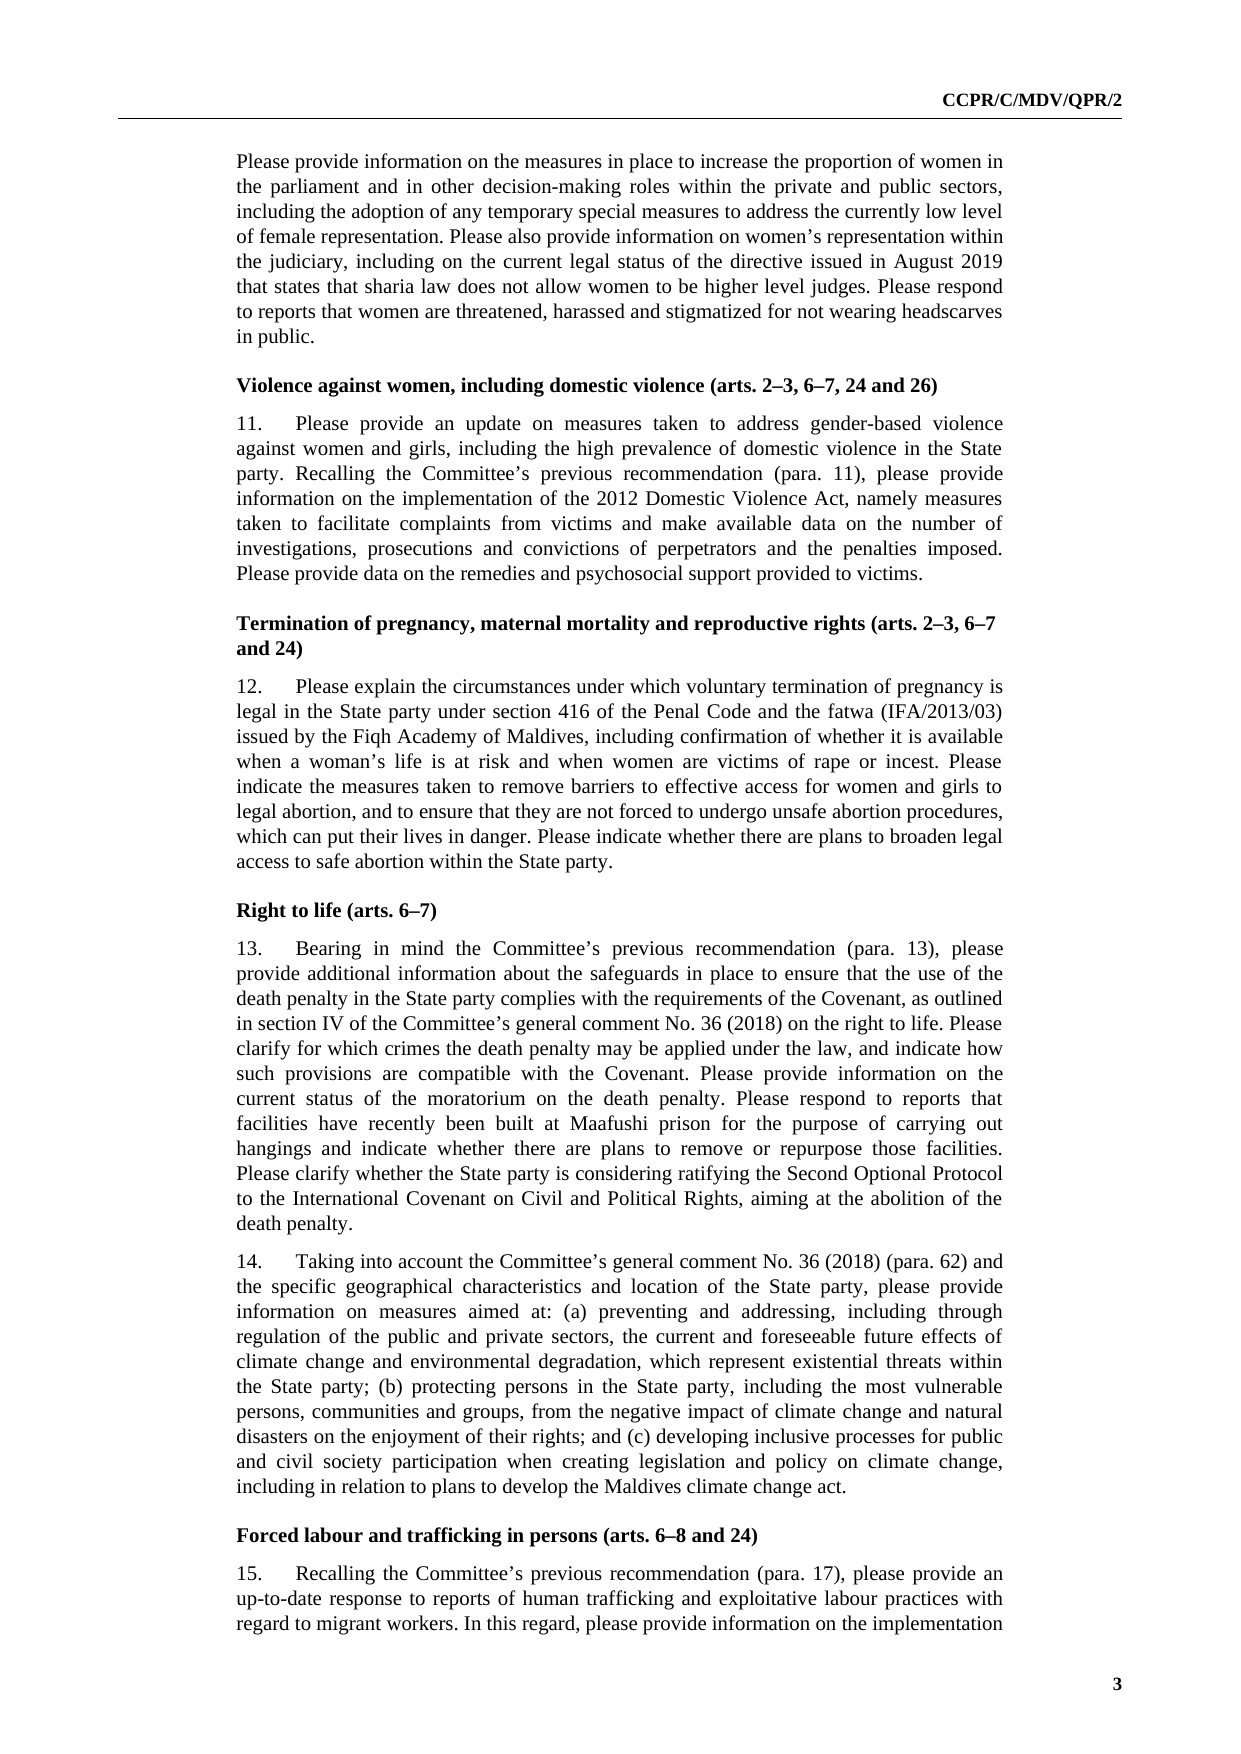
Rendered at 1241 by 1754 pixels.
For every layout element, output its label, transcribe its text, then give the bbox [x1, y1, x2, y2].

text Violence against women, including domestic violence (arts. 2–3, 6–7, 24 and 26) [118, 373, 1004, 398]
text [236, 1560, 1004, 1635]
text 11. Please provide an update on measures taken to address gender-based violence against women and girls, including the high prevalence of domestic violence in the State party. Recalling the Committee’s previous recommendation (para. 11), please provide information on the implementation of the 2012 Domestic Violence Act, namely measures taken to facilitate complaints from victims and make available data on the number of investigations, prosecutions and convictions of perpetrators and the penalties imposed. Please provide data on the remedies and psychosocial support provided to victims. [236, 410, 1004, 585]
text Termination of pregnancy, maternal mortality and reproductive rights (arts. 2–3, 6–7 and 24) [118, 610, 1004, 660]
text Forced labour and trafficking in persons (arts. 6–8 and 24) [118, 1523, 1004, 1548]
text Right to life (arts. 6–7) [118, 898, 1004, 923]
text 14. Taking into account the Committee’s general comment No. 36 (2018) (para. 62) and the specific geographical characteristics and location of the State party, please provide information on measures aimed at: (a) preventing and addressing, including through regulation of the public and private sectors, the current and foreseeable future effects of climate change and environmental degradation, which represent existential threats within the State party; (b) protecting persons in the State party, including the most vulnerable persons, communities and groups, from the negative impact of climate change and natural disasters on the enjoyment of their rights; and (c) developing inclusive processes for public and civil society participation when creating legislation and policy on climate change, including in relation to plans to develop the Maldives climate change act. [236, 1248, 1004, 1498]
text 12. Please explain the circumstances under which voluntary termination of pregnancy is legal in the State party under section 416 of the Penal Code and the fatwa (IFA/2013/03) issued by the Fiqh Academy of Maldives, including confirmation of whether it is available when a woman’s life is at risk and when women are victims of rape or incest. Please indicate the measures taken to remove barriers to effective access for women and girls to legal abortion, and to ensure that they are not forced to undergo unsafe abortion procedures, which can put their lives in danger. Please indicate whether there are plans to broaden legal access to safe abortion within the State party. [236, 673, 1004, 873]
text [236, 148, 1004, 348]
text 13. Bearing in mind the Committee’s previous recommendation (para. 13), please provide additional information about the safeguards in place to ensure that the use of the death penalty in the State party complies with the requirements of the Covenant, as outlined in section IV of the Committee’s general comment No. 36 (2018) on the right to life. Please clarify for which crimes the death penalty may be applied under the law, and indicate how such provisions are compatible with the Covenant. Please provide information on the current status of the moratorium on the death penalty. Please respond to reports that facilities have recently been built at Maafushi prison for the purpose of carrying out hangings and indicate whether there are plans to remove or repurpose those facilities. Please clarify whether the State party is considering ratifying the Second Optional Protocol to the International Covenant on Civil and Political Rights, aiming at the abolition of the death penalty. [236, 935, 1004, 1235]
